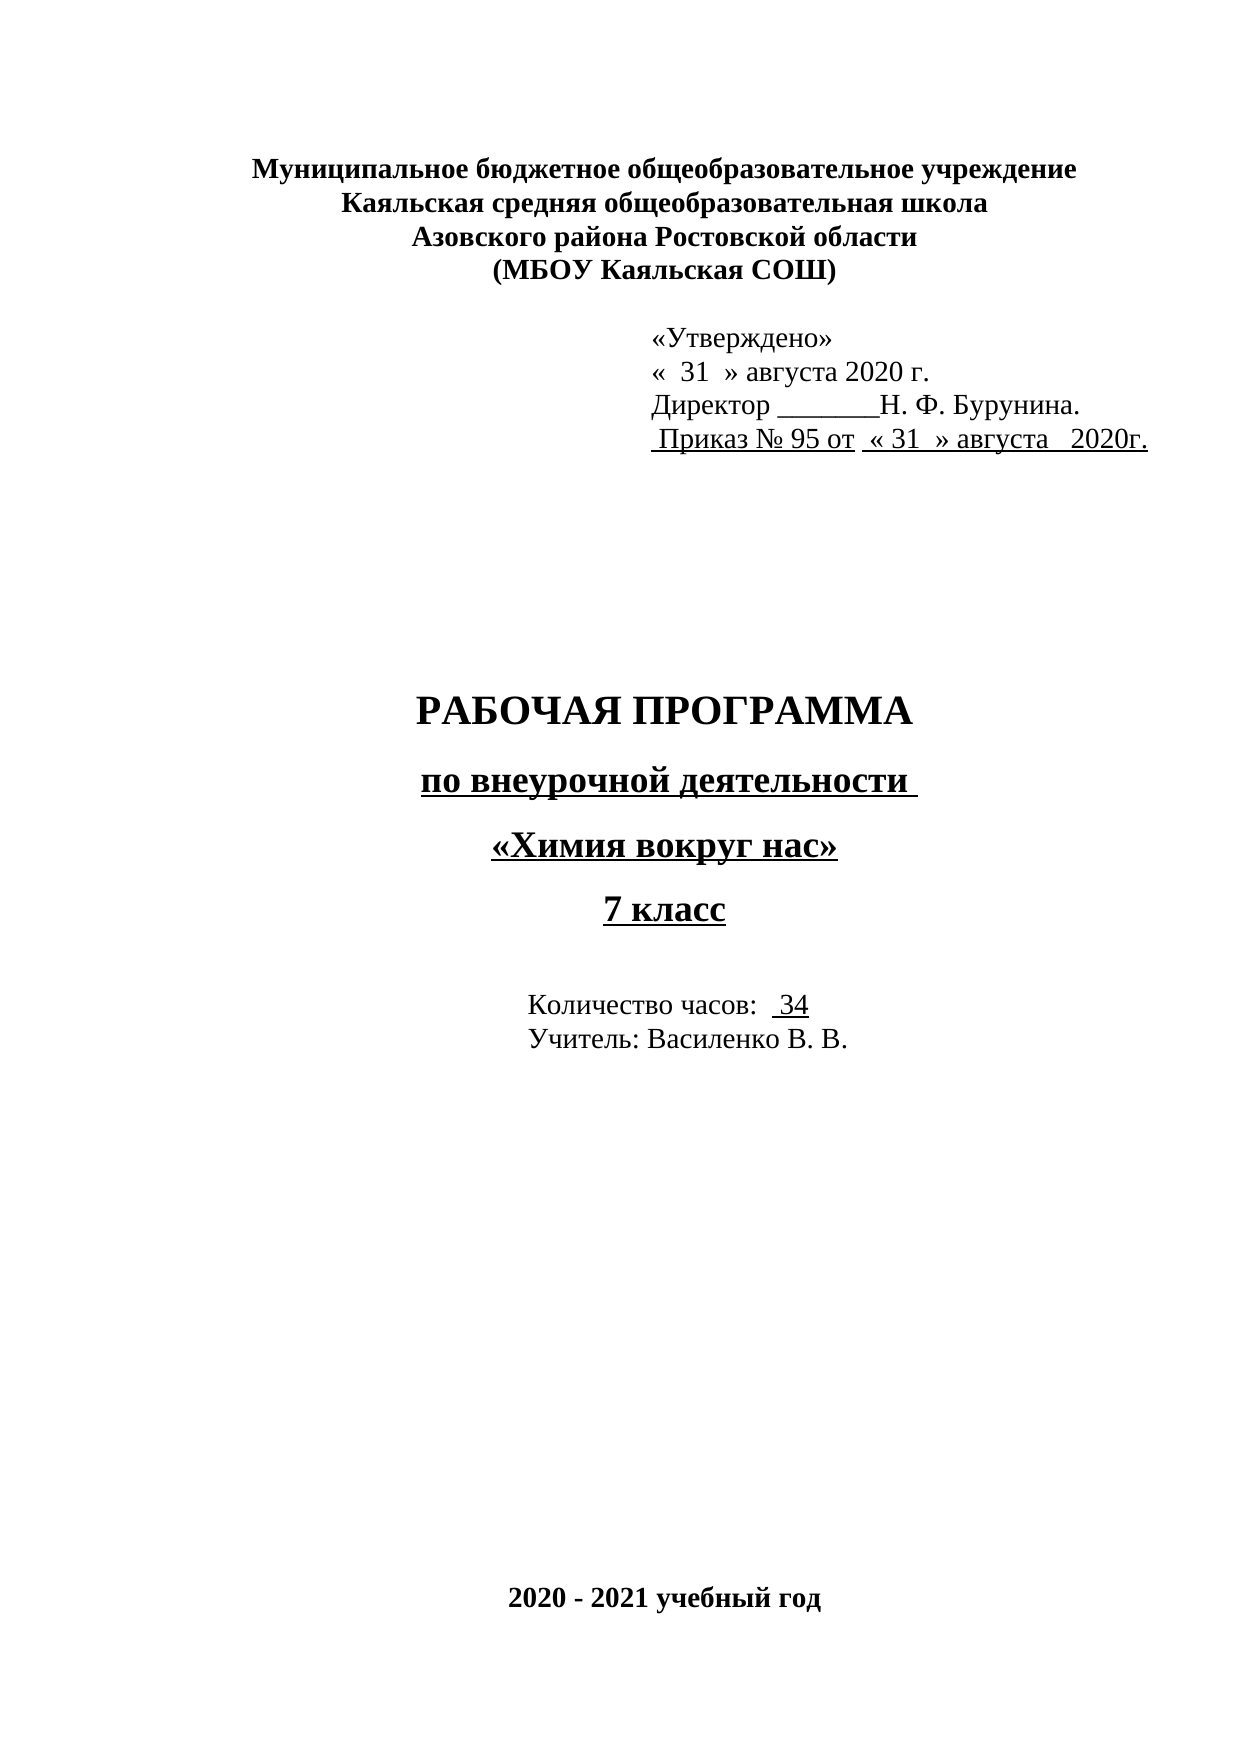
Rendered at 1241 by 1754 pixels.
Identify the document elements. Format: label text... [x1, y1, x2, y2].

text Муниципальное бюджетное общеобразовательное учреждение [177, 152, 1152, 185]
table_header «Утверждено» « 31 » августа 2020 г. Директор _______Н. Ф. Бурунина. Приказ № 95 от « 31 » августа 2020г. [633, 320, 1199, 454]
text по внеурочной деятельности [177, 757, 1152, 801]
text Учитель: Василенко В. В. [177, 1021, 1152, 1054]
text РАБОЧАЯ ПРОГРАММА [177, 686, 1152, 733]
text (МБОУ Каяльская СОШ) [177, 252, 1152, 286]
text 2020 - 2021 учебный год [177, 1580, 1152, 1614]
text Азовского района Ростовской области [177, 219, 1152, 252]
text Количество часов: 34 [177, 987, 1152, 1021]
text 7 класс [177, 887, 1152, 930]
text Каяльская средняя общеобразовательная школа [177, 185, 1152, 219]
text «Химия вокруг нас» [177, 822, 1152, 865]
